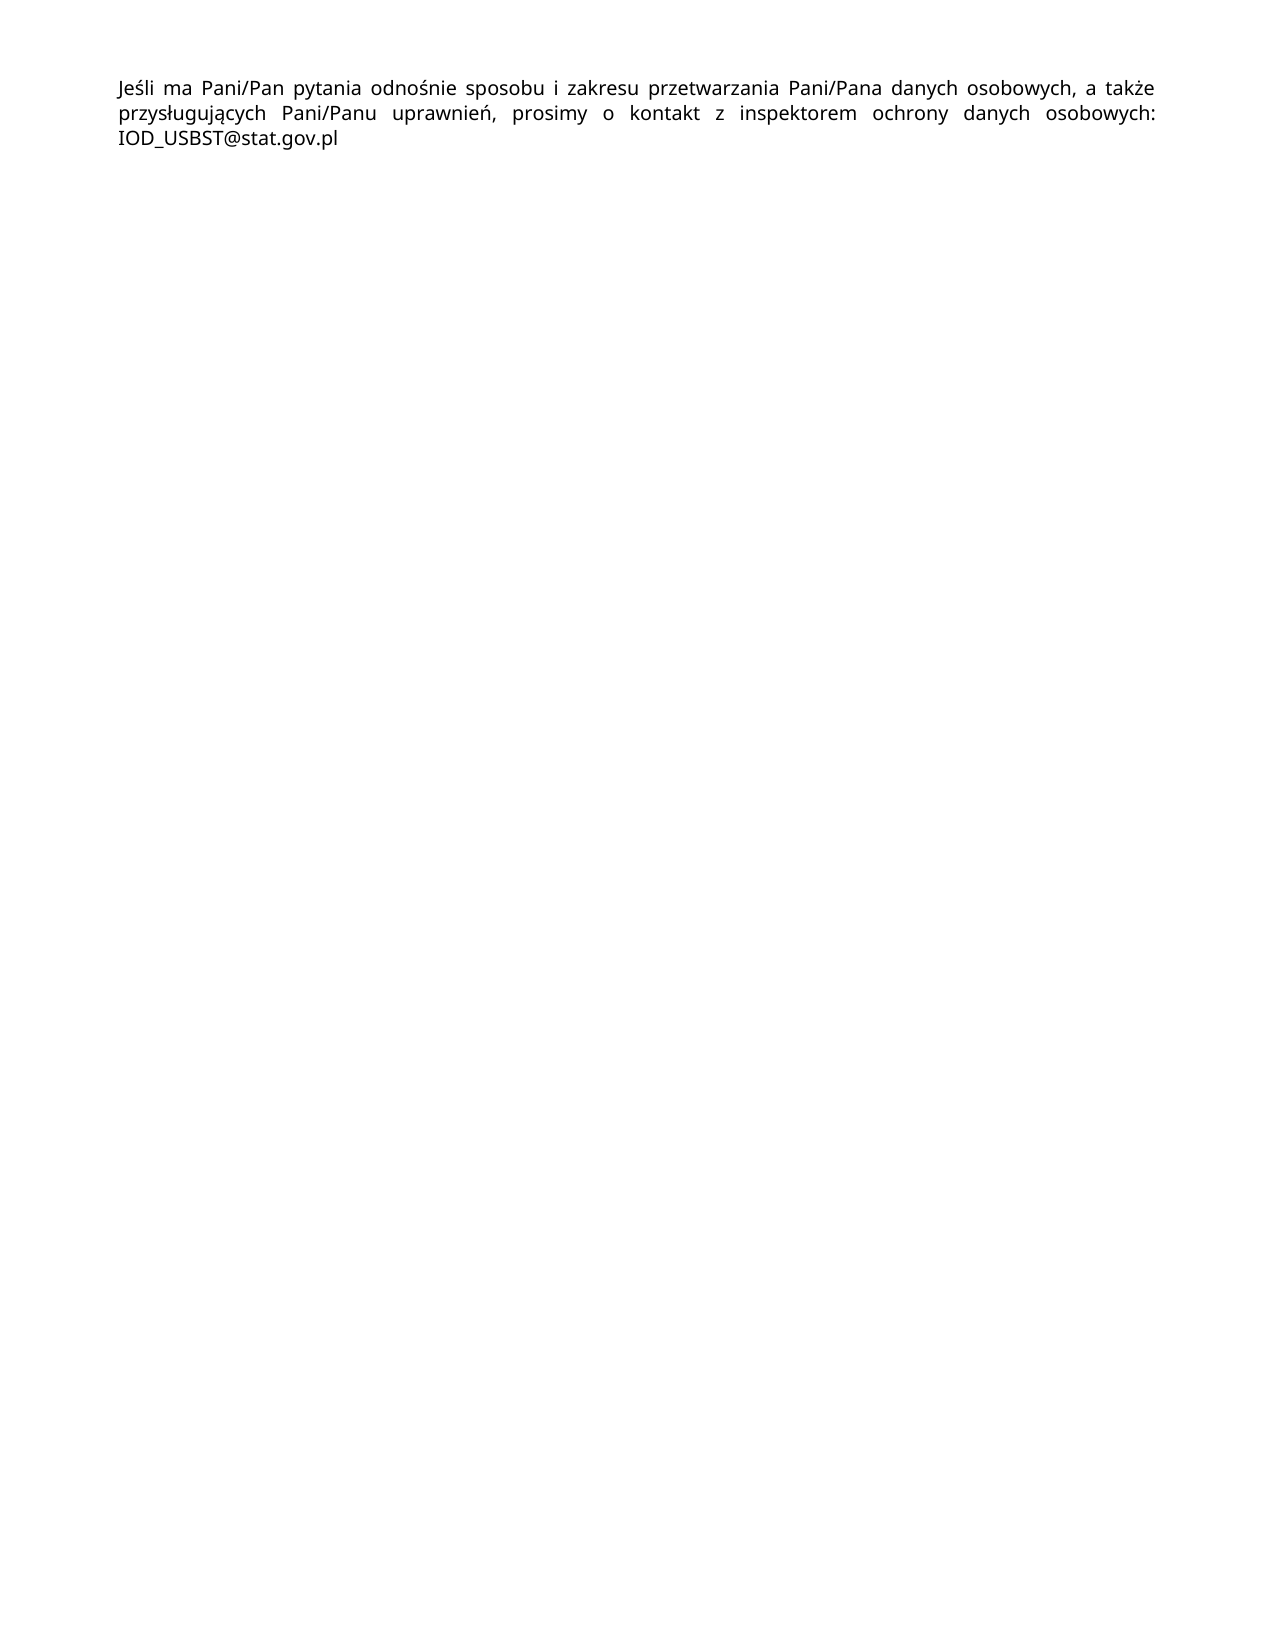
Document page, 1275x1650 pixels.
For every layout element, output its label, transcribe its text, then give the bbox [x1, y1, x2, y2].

text Jeśli ma Pani/Pan pytania odnośnie sposobu i zakresu przetwarzania Pani/Pana danych osobowych, a także przysługujących Pani/Panu uprawnień, prosimy o kontakt z inspektorem ochrony danych osobowych: IOD_USBST@stat.gov.pl [118, 75, 1157, 150]
